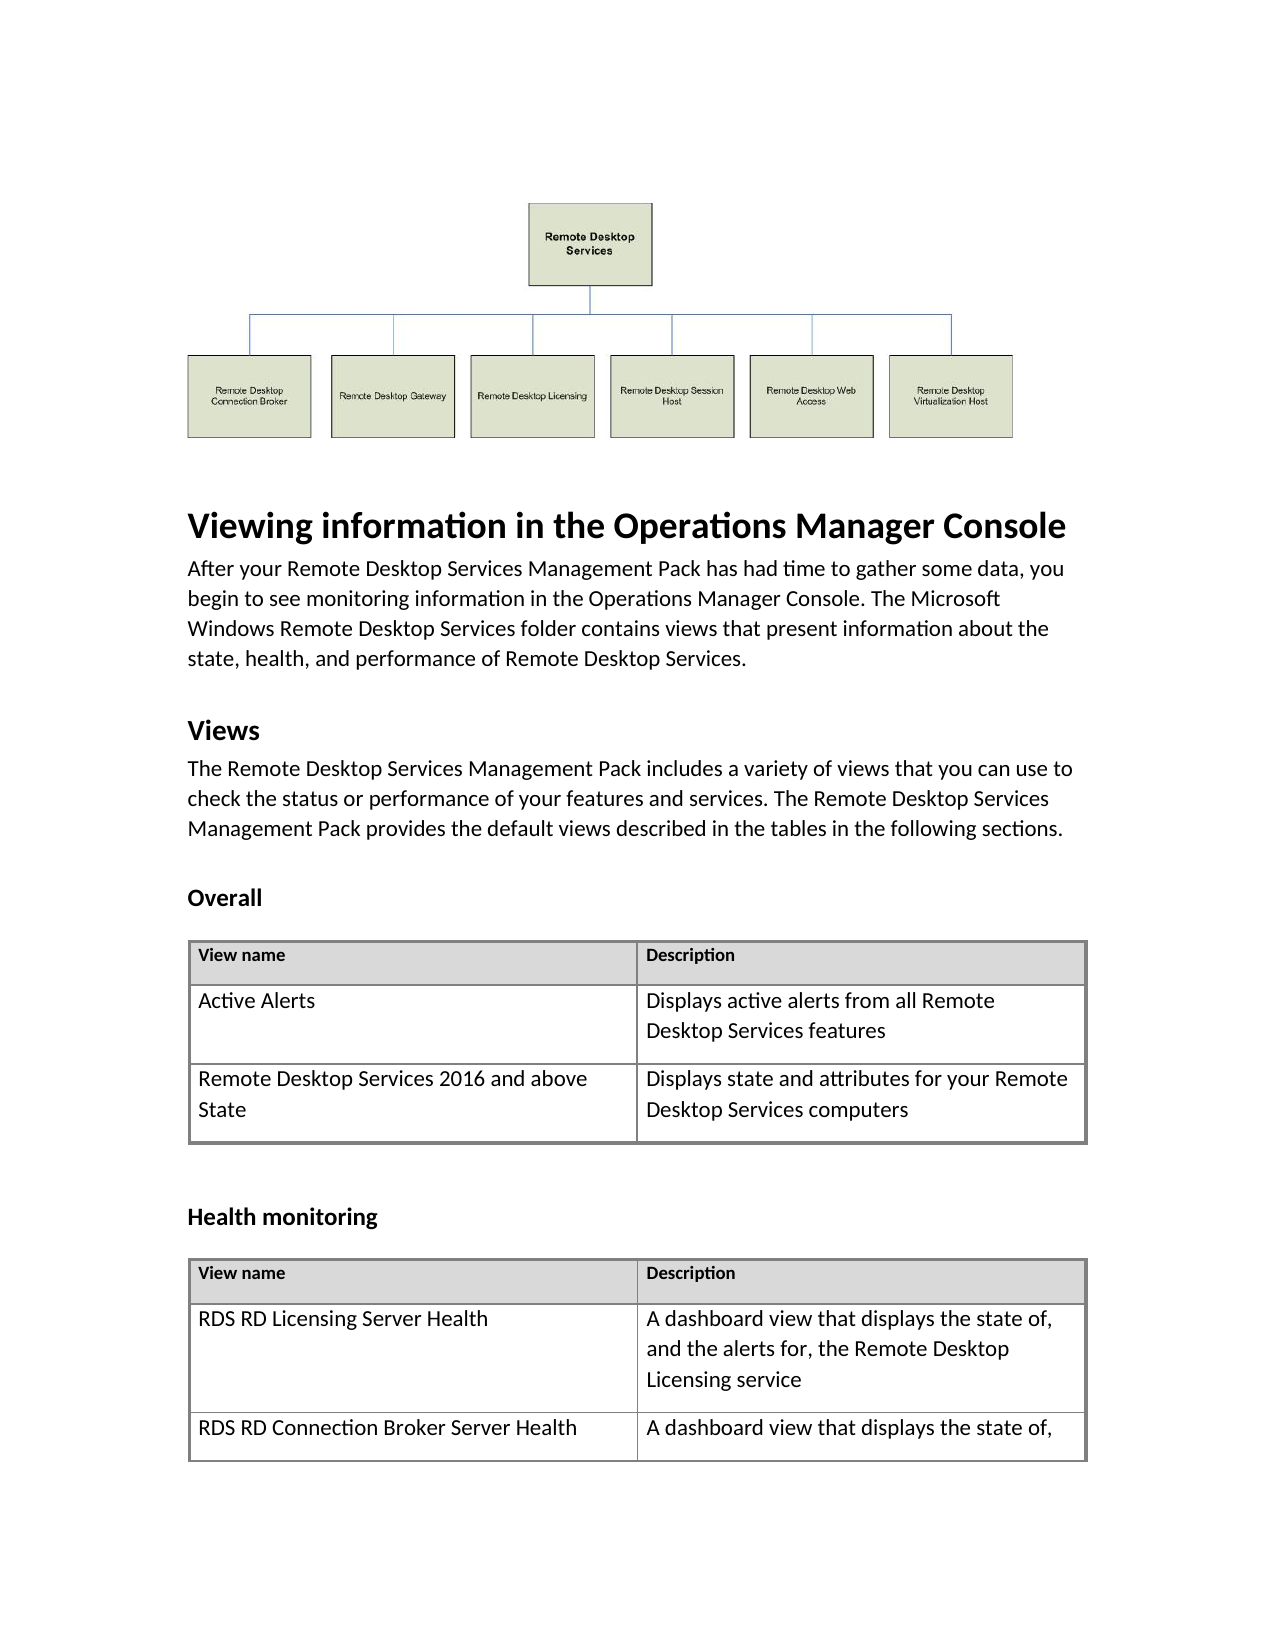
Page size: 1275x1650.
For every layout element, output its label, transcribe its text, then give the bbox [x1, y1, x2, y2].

picture [187, 203, 1013, 438]
text The Remote Desktop Services Management Pack includes a variety of views that you can use to check the status or performance of your features and services. The Remote Desktop Services Management Pack provides the default views described in the tables in the following sections. [187, 754, 1087, 842]
table_header Description [638, 943, 1084, 984]
table_cell Remote Desktop Services 2016 and above State [191, 1065, 636, 1141]
subtitle Viewing information in the Operations Manager Console [187, 502, 1087, 548]
table_cell A dashboard view that displays the state of, and the alerts for, the Remote Desktop Licensing service [638, 1305, 1084, 1412]
table_cell RDS RD Connection Broker Server Health [191, 1413, 637, 1460]
subtitle Health monitoring [187, 1201, 1087, 1231]
subtitle Overall [187, 882, 1087, 913]
table_header Description [638, 1261, 1084, 1303]
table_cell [638, 1413, 1084, 1460]
table_cell RDS RD Licensing Server Health [191, 1305, 637, 1412]
table_cell Displays state and attributes for your Remote Desktop Services computers [638, 1065, 1084, 1141]
table_header View name [191, 1261, 637, 1303]
subtitle Views [187, 712, 1087, 748]
table_cell Displays active alerts from all Remote Desktop Services features [638, 986, 1084, 1063]
table_cell Active Alerts [191, 986, 636, 1063]
table_header View name [191, 943, 636, 984]
text After your Remote Desktop Services Management Pack has had time to gather some data, you begin to see monitoring information in the Operations Manager Console. The Microsoft Windows Remote Desktop Services folder contains views that present information about the state, health, and performance of Remote Desktop Services. [187, 554, 1087, 672]
